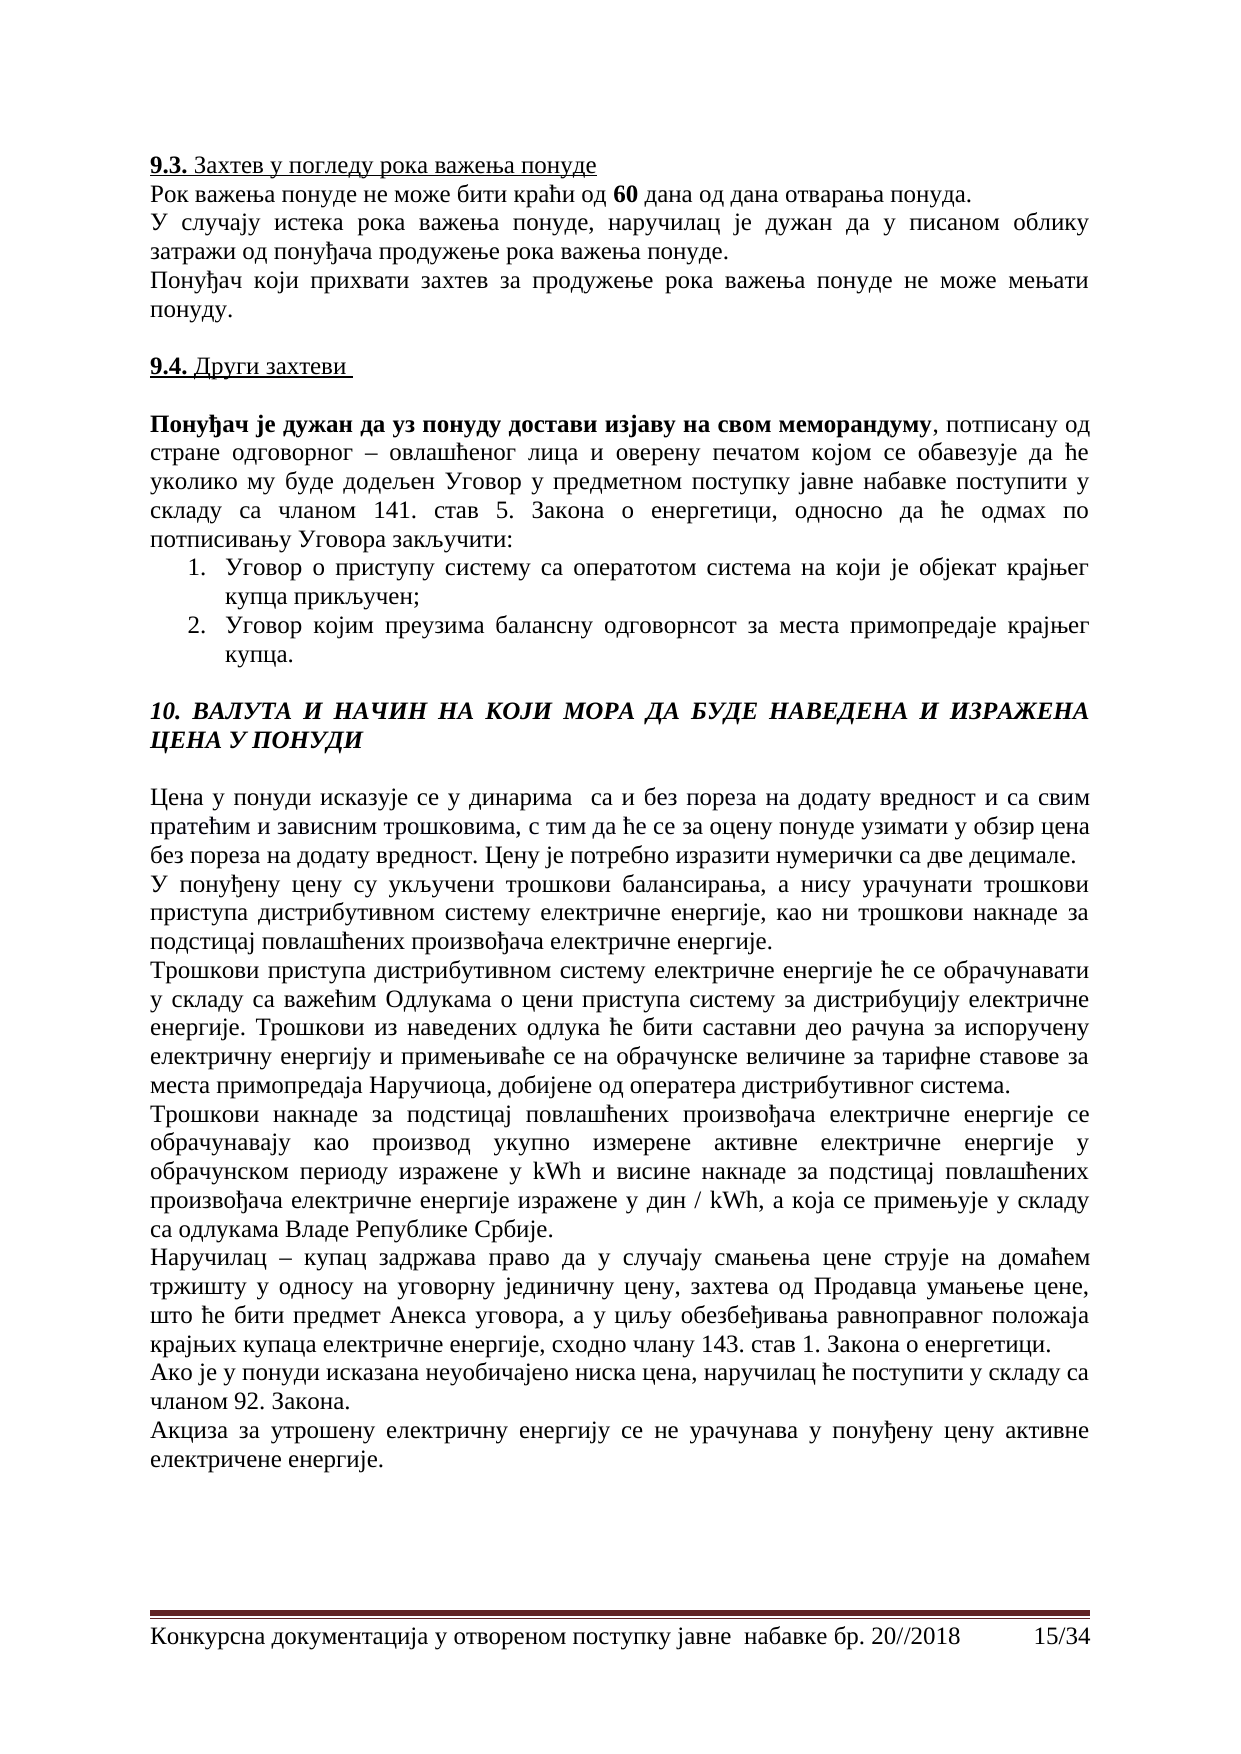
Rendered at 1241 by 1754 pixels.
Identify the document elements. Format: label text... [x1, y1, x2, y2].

text 10. ВАЛУТА И НАЧИН НА КОЈИ МОРА ДА БУДЕ НАВЕДЕНА И ИЗРАЖЕНА ЦЕНА У ПОНУДИ [150, 696, 1090, 754]
text Понуђач који прихвати захтев за продужење рока важења понуде не може мењати понуду. [150, 265, 1090, 322]
list Уговор којим преузима балансну одговорнсот за места примопредаје крајњег купца. [187, 610, 1090, 667]
list Уговор о приступу систему са оператотом система на који је објекат крајњег купца прикључен; [187, 552, 1090, 610]
text Трошкови накнаде за подстицај повлашћених произвођача електричне енергије се обрачунавају као производ укупно измерене активне електричне енергије у обрачунском периоду изражене у kWh и висине накнаде за подстицај повлашћених произвођача електричне енергије изражене у дин / kWh, а која се примењује у складу са одлукама Владе Републике Србије. [150, 1099, 1090, 1242]
text Цена у понуди исказује се у динарима са и без пореза на додату вредност и са свим пратећим и зависним трошковима, с тим да ће се за оцену понуде узимати у обзир цена без пореза на додату вредност. Цену је потребно изразити нумерички са две децимале. [150, 782, 1090, 869]
text Рок важења понуде не може бити краћи од 60 дана од дана отварања понуда. [150, 179, 1090, 207]
text Акцизa за утрошену електричну енергију се не урачунава у понуђену цену активне електричене енергије. [150, 1415, 1090, 1472]
text У случају истека рока важења понуде, наручилац је дужан да у писаном облику затражи од понуђача продужење рока важења понуде. [150, 207, 1090, 265]
text Трошкови приступа дистрибутивном систему електричне енергије ће се обрачунавати у складу са важећим Одлукама о цени приступа систему за дистрибуцију електричне енергије. Трошкови из наведених одлука ће бити саставни део рачуна за испоручену електричну енергију и примењиваће се на обрачунске величине за тарифне ставове за места примопредаја Наручиоца, добијене од оператера дистрибутивног система. [150, 955, 1090, 1099]
text У понуђену цену су укључени трошкови балансирања, а нису урачунати трошкови приступа дистрибутивном систему електричне енергије, као ни трошкови накнаде за подстицај повлашћених произвођача електричне енергије. [150, 869, 1090, 955]
text 9.3. Захтев у погледу рока важења понуде [150, 150, 1090, 179]
text 9.4. Други захтеви [150, 351, 1090, 380]
text Понуђач је дужан да уз понуду достави изјаву на свом меморандуму, потписану од стране одговорног – овлашћеног лица и оверену печатом којом се обавезује да ће уколико му буде додељен Уговор у предметном поступку јавне набавке поступити у складу са чланом 141. став 5. Закона о енергетици, односно да ће одмах по потписивању Уговора закључити: [150, 409, 1090, 552]
text Ако је у понуди исказана неуобичајено ниска цена, наручилац ће поступити у складу са чланом 92. Закона. [150, 1357, 1090, 1415]
text Наручилац – купац задржава право да у случају смањења цене струје на домаћем тржишту у односу на уговорну јединичну цену, захтева од Продавца умањење цене, што ће бити предмет Анекса уговора, а у циљу обезбеђивања равноправног положаја крајњих купаца електричне енергије, сходно члану 143. став 1. Закона о енергетици. [150, 1242, 1090, 1357]
